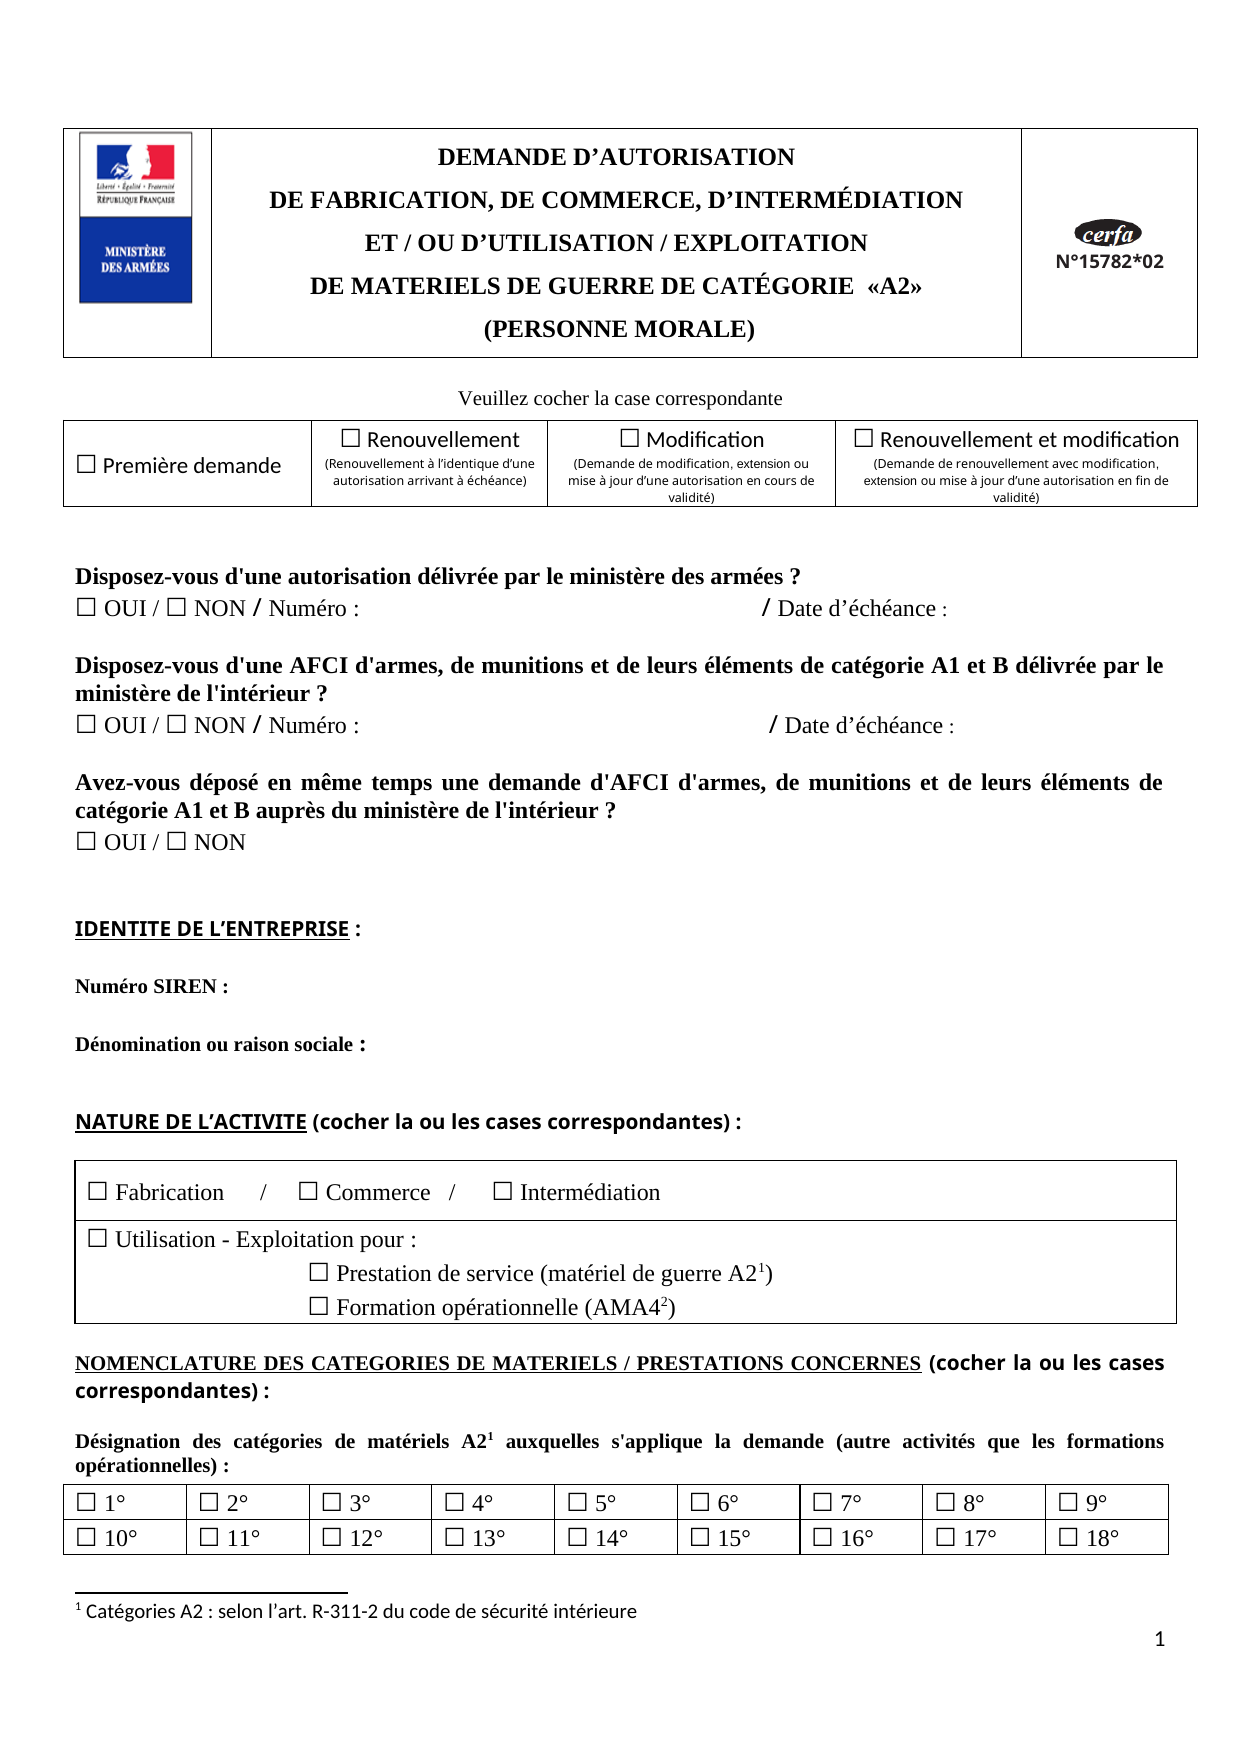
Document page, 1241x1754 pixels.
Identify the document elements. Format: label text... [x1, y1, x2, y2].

text Disposez-vous d'une autorisation délivrée par le ministère des armées ? [75, 562, 1165, 590]
table_cell 16° [801, 1520, 922, 1554]
text Désignation des catégories de matériels A2 auxquelles s'applique la demande (autre activités que les formations opérationnelles) : [75, 1429, 1165, 1477]
table_header N°15782*02 [1022, 129, 1197, 357]
text OUI / NON [75, 823, 1165, 858]
text NOMENCLATURE DES CATEGORIES DE MATERIELS / PRESTATIONS CONCERNES (cocher la ou les cases correspondantes) : [75, 1348, 1165, 1405]
table_cell 15° [678, 1520, 799, 1554]
table_cell 11° [187, 1520, 309, 1554]
table_header 5° [555, 1485, 677, 1519]
text Disposez-vous d'une AFCI d'armes, de munitions et de leurs éléments de catégorie A1 et B délivrée par le ministère de l'intérieur ? [75, 651, 1165, 707]
table_cell 10° [64, 1520, 186, 1554]
picture [75, 129, 200, 315]
text Avez-vous déposé en même temps une demande d'AFCI d'armes, de munitions et de leurs éléments de catégorie A1 et B auprès du ministère de l'intérieur ? [75, 768, 1165, 823]
table_header [64, 129, 211, 357]
text OUI / NON / Numéro : / Date d’échéance : [75, 707, 1165, 741]
table_header Renouvellement (Renouvellement à l’identique d’une autorisation arrivant à échéance) [312, 421, 547, 506]
table_cell 17° [923, 1520, 1045, 1554]
table_cell 12° [310, 1520, 431, 1554]
table_header 1° [64, 1485, 186, 1519]
text Dénomination ou raison sociale : [75, 1025, 1165, 1059]
table_header Renouvellement et modification (Demande de renouvellement avec modification, extension ou mise à jour d’une autorisation en fin de validité) [836, 421, 1197, 506]
table_header 2° [187, 1485, 309, 1519]
table_header DEMANDE D’AUTORISATION DE FABRICATION, DE COMMERCE, D’INTERMÉDIATION ET / OU D’UTILISATION / EXPLOITATION DE MATERIELS DE GUERRE DE CATÉGORIE «A2» (PERSONNE MORALE) [212, 129, 1021, 357]
text OUI / NON / Numéro : / Date d’échéance : [75, 590, 1165, 624]
table_header 4° [432, 1485, 554, 1519]
text IDENTITE DE L’ENTREPRISE : [75, 914, 1165, 943]
table_header 6° [678, 1485, 799, 1519]
table_header Modification (Demande de modification, extension ou mise à jour d’une autorisation en cours de validité) [548, 421, 835, 506]
table_cell Utilisation - Exploitation pour : Prestation de service (matériel de guerre A21) Formation opérationnelle (AMA42) [76, 1221, 1176, 1323]
table_header 9° [1046, 1485, 1168, 1519]
table_cell 18° [1046, 1520, 1168, 1554]
table_header 8° [923, 1485, 1045, 1519]
text Numéro SIREN : [75, 967, 1165, 1001]
table_header Première demande [64, 421, 311, 506]
table_header Fabrication / Commerce / Intermédiation [76, 1161, 1176, 1220]
text NATURE DE L’ACTIVITE (cocher la ou les cases correspondantes) : [75, 1107, 1165, 1136]
text Veuillez cocher la case correspondante [75, 386, 1165, 410]
table_cell 14° [555, 1520, 677, 1554]
picture [1061, 212, 1157, 249]
table_header 3° [310, 1485, 431, 1519]
table_cell 13° [432, 1520, 554, 1554]
table_header 7° [801, 1485, 922, 1519]
